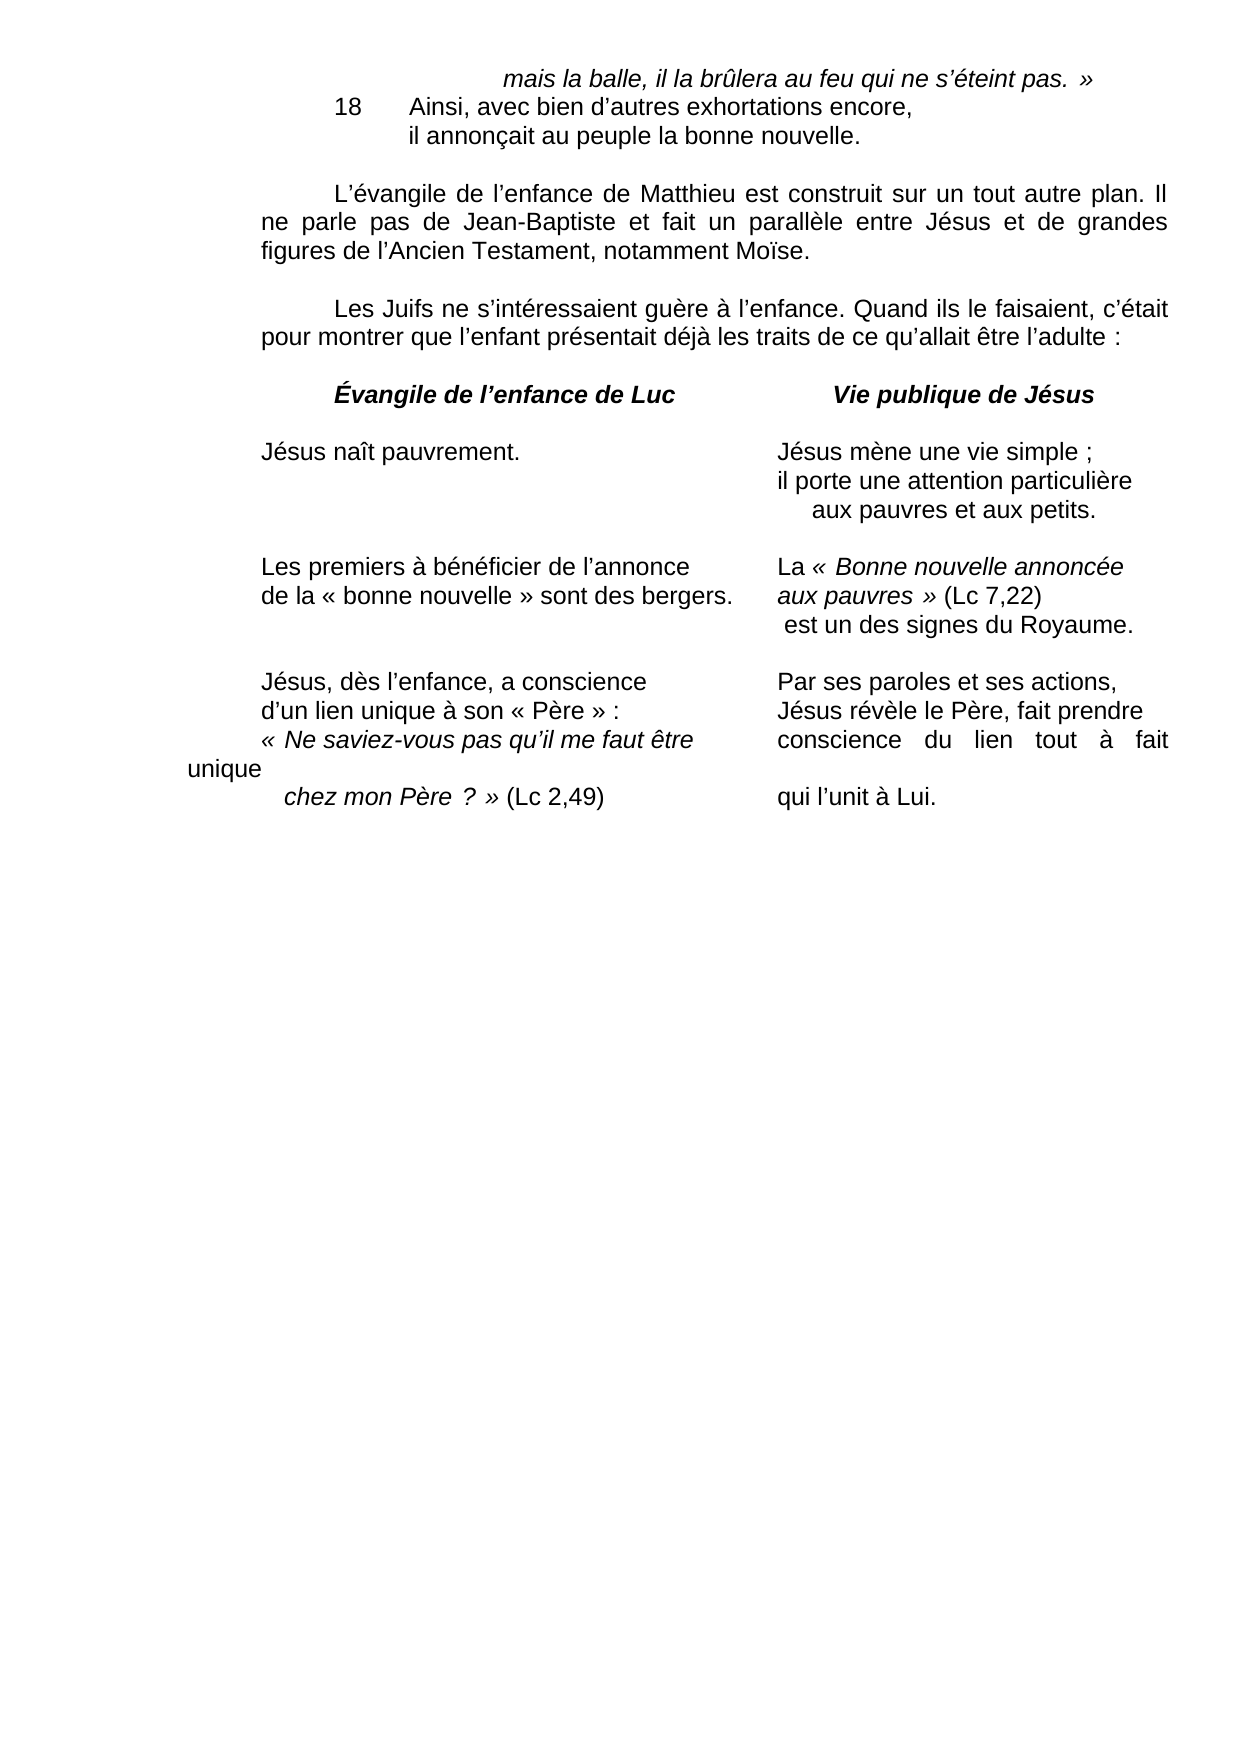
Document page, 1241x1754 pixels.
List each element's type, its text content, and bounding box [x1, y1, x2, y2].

subtitle Évangile de l’enfance de Luc Vie publique de Jésus [261, 380, 1169, 408]
text il annonçait au peuple la bonne nouvelle. [408, 121, 1169, 150]
text Jésus, dès l’enfance, a conscience Par ses paroles et ses actions, [187, 667, 1169, 696]
text mais la balle, il la brûlera au feu qui ne s’éteint pas. » [482, 63, 1169, 92]
text Jésus naît pauvrement. Jésus mène une vie simple ; [187, 437, 1169, 466]
text chez mon Père ? » (Lc 2,49) qui l’unit à Lui. [187, 782, 1169, 811]
text Les premiers à bénéficier de l’annonce La « Bonne nouvelle annoncée [187, 552, 1169, 581]
text il porte une attention particulière [187, 466, 1169, 495]
text aux pauvres et aux petits. [187, 495, 1169, 523]
text L’évangile de l’enfance de Matthieu est construit sur un tout autre plan. Il ne parle pas de Jean-Baptiste et fait un parallèle entre Jésus et de grandes figures de l’Ancien Testament, notamment Moïse. [261, 178, 1169, 265]
text Les Juifs ne s’intéressaient guère à l’enfance. Quand ils le faisaient, c’était pour montrer que l’enfant présentait déjà les traits de ce qu’allait être l’adulte : [261, 293, 1169, 351]
list Ainsi, avec bien d’autres exhortations encore, [334, 92, 1169, 121]
text de la « bonne nouvelle » sont des bergers. aux pauvres » (Lc 7,22) [187, 581, 1169, 610]
text d’un lien unique à son « Père » : Jésus révèle le Père, fait prendre [187, 696, 1169, 725]
text est un des signes du Royaume. [703, 610, 1169, 638]
text « Ne saviez-vous pas qu’il me faut être conscience du lien tout à fait unique [187, 725, 1169, 782]
